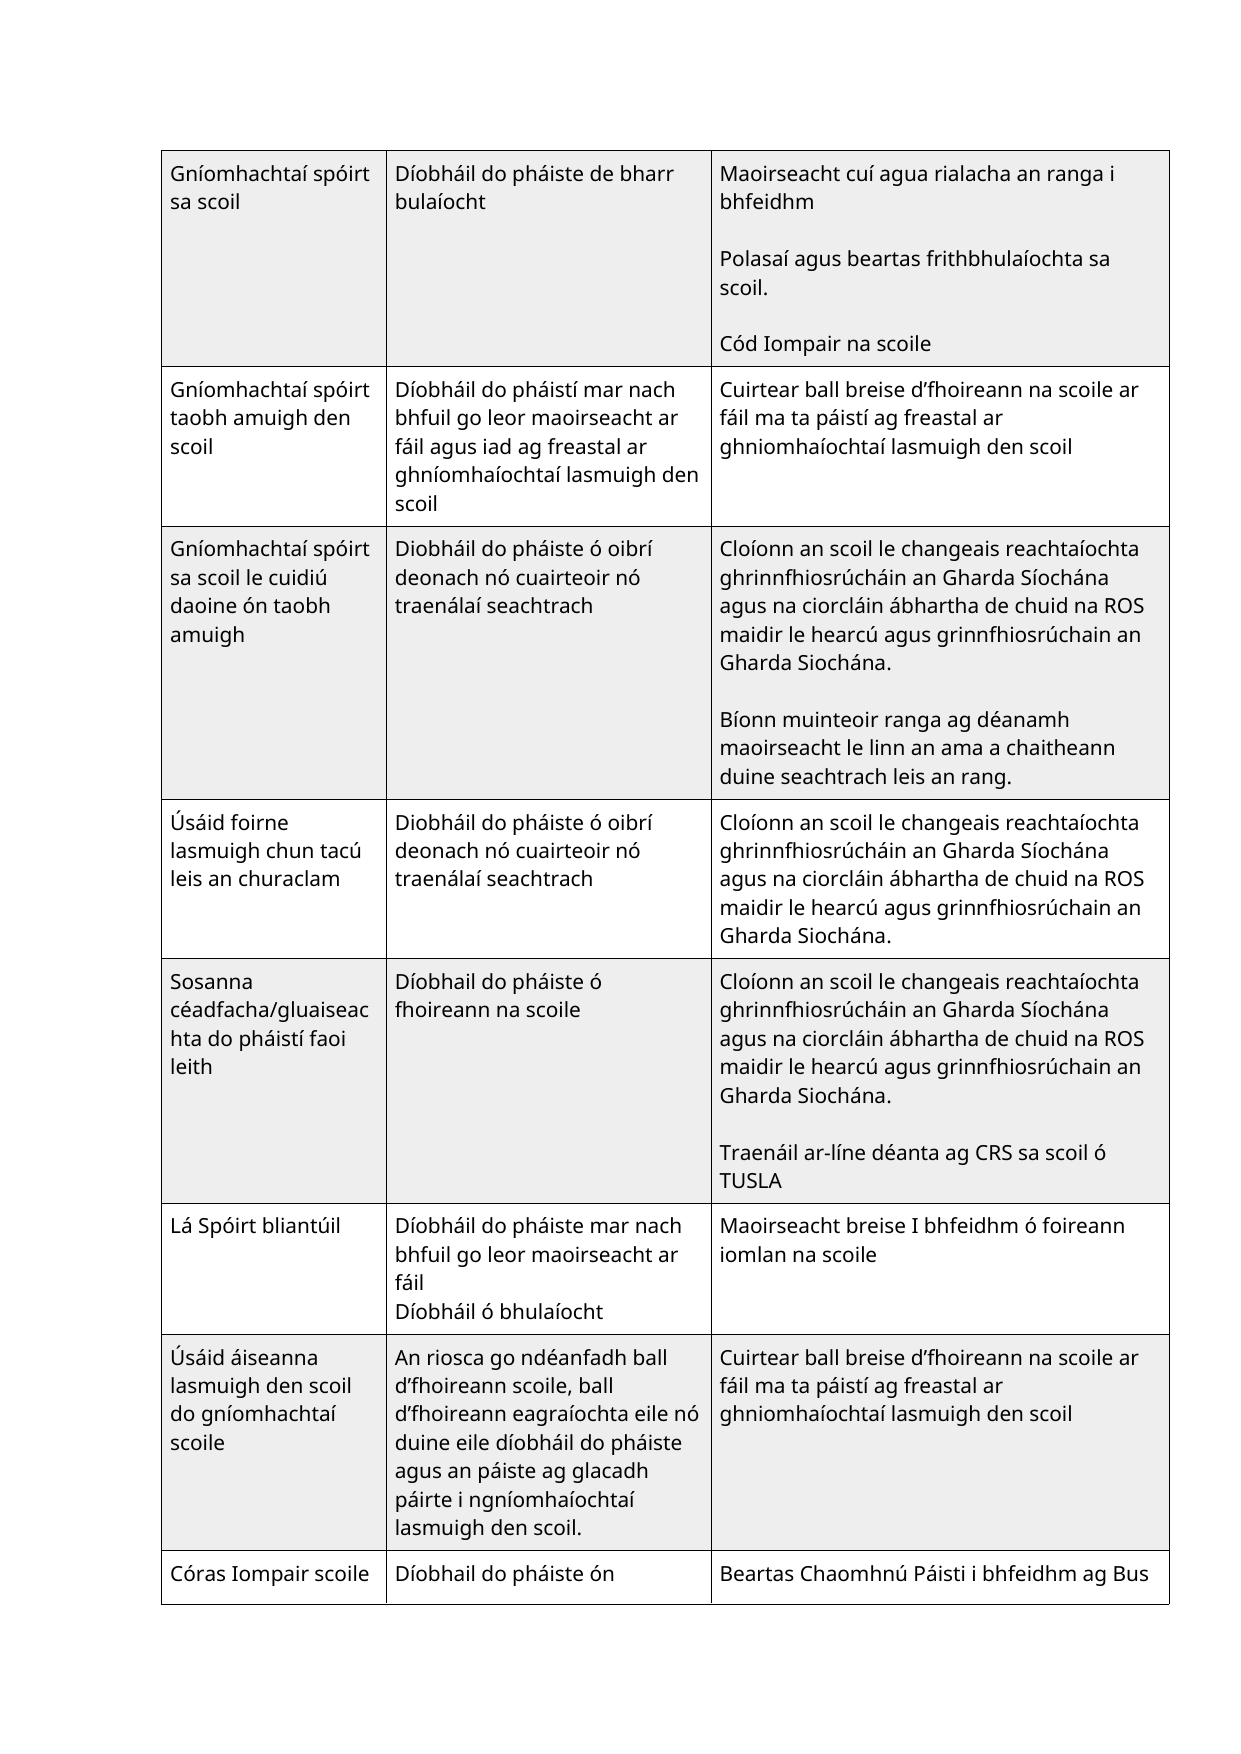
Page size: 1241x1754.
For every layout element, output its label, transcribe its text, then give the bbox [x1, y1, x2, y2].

table_cell Cloíonn an scoil le changeais reachtaíochta ghrinnfhiosrúcháin an Gharda Síochána agus na ciorcláin ábhartha de chuid na ROS maidir le hearcú agus grinnfhiosrúchain an Gharda Siochána. [712, 800, 1169, 958]
table_cell Díobháil do pháiste de bharr bulaíocht [387, 151, 711, 366]
table_cell Diobháil do pháiste ó oibrí deonach nó cuairteoir nó traenálaí seachtrach [387, 800, 711, 958]
table_cell Cuirtear ball breise d’fhoireann na scoile ar fáil ma ta páistí ag freastal ar ghniomhaíochtaí lasmuigh den scoil [712, 367, 1169, 526]
table_cell Úsáid foirne lasmuigh chun tacú leis an churaclam [162, 800, 386, 958]
table_cell Gníomhachtaí spóirt sa scoil le cuidiú daoine ón taobh amuigh [162, 527, 386, 799]
table_cell Cloíonn an scoil le changeais reachtaíochta ghrinnfhiosrúcháin an Gharda Síochána agus na ciorcláin ábhartha de chuid na ROS maidir le hearcú agus grinnfhiosrúchain an Gharda Siochána. Traenáil ar-líne déanta ag CRS sa scoil ó TUSLA [712, 959, 1169, 1203]
table_cell Díobhail do pháiste ó fhoireann na scoile [387, 959, 711, 1203]
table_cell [387, 1551, 711, 1603]
table_cell Úsáid áiseanna lasmuigh den scoil do gníomhachtaí scoile [162, 1335, 386, 1550]
table_cell Díobháil do pháistí mar nach bhfuil go leor maoirseacht ar fáil agus iad ag freastal ar ghníomhaíochtaí lasmuigh den scoil [387, 367, 711, 526]
table_cell Gníomhachtaí spóirt sa scoil [162, 151, 386, 366]
table_cell Gníomhachtaí spóirt taobh amuigh den scoil [162, 367, 386, 526]
table_cell Lá Spóirt bliantúil [162, 1204, 386, 1334]
table_cell Cloíonn an scoil le changeais reachtaíochta ghrinnfhiosrúcháin an Gharda Síochána agus na ciorcláin ábhartha de chuid na ROS maidir le hearcú agus grinnfhiosrúchain an Gharda Siochána. Bíonn muinteoir ranga ag déanamh maoirseacht le linn an ama a chaitheann duine seachtrach leis an rang. [712, 527, 1169, 799]
table_cell Sosanna céadfacha/gluaiseachta do pháistí faoi leith [162, 959, 386, 1203]
table_cell Maoirseacht breise I bhfeidhm ó foireann iomlan na scoile [712, 1204, 1169, 1334]
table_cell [712, 1551, 1169, 1603]
table_cell Maoirseacht cuí agua rialacha an ranga i bhfeidhm Polasaí agus beartas frithbhulaíochta sa scoil. Cód Iompair na scoile [712, 151, 1169, 366]
table_cell Díobháil do pháiste mar nach bhfuil go leor maoirseacht ar fáil Díobháil ó bhulaíocht [387, 1204, 711, 1334]
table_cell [162, 1551, 386, 1603]
table_cell Diobháil do pháiste ó oibrí deonach nó cuairteoir nó traenálaí seachtrach [387, 527, 711, 799]
table_cell Cuirtear ball breise d’fhoireann na scoile ar fáil ma ta páistí ag freastal ar ghniomhaíochtaí lasmuigh den scoil [712, 1335, 1169, 1550]
table_cell An riosca go ndéanfadh ball d’fhoireann scoile, ball d’fhoireann eagraíochta eile nó duine eile díobháil do pháiste agus an páiste ag glacadh páirte i ngníomhaíochtaí lasmuigh den scoil. [387, 1335, 711, 1550]
